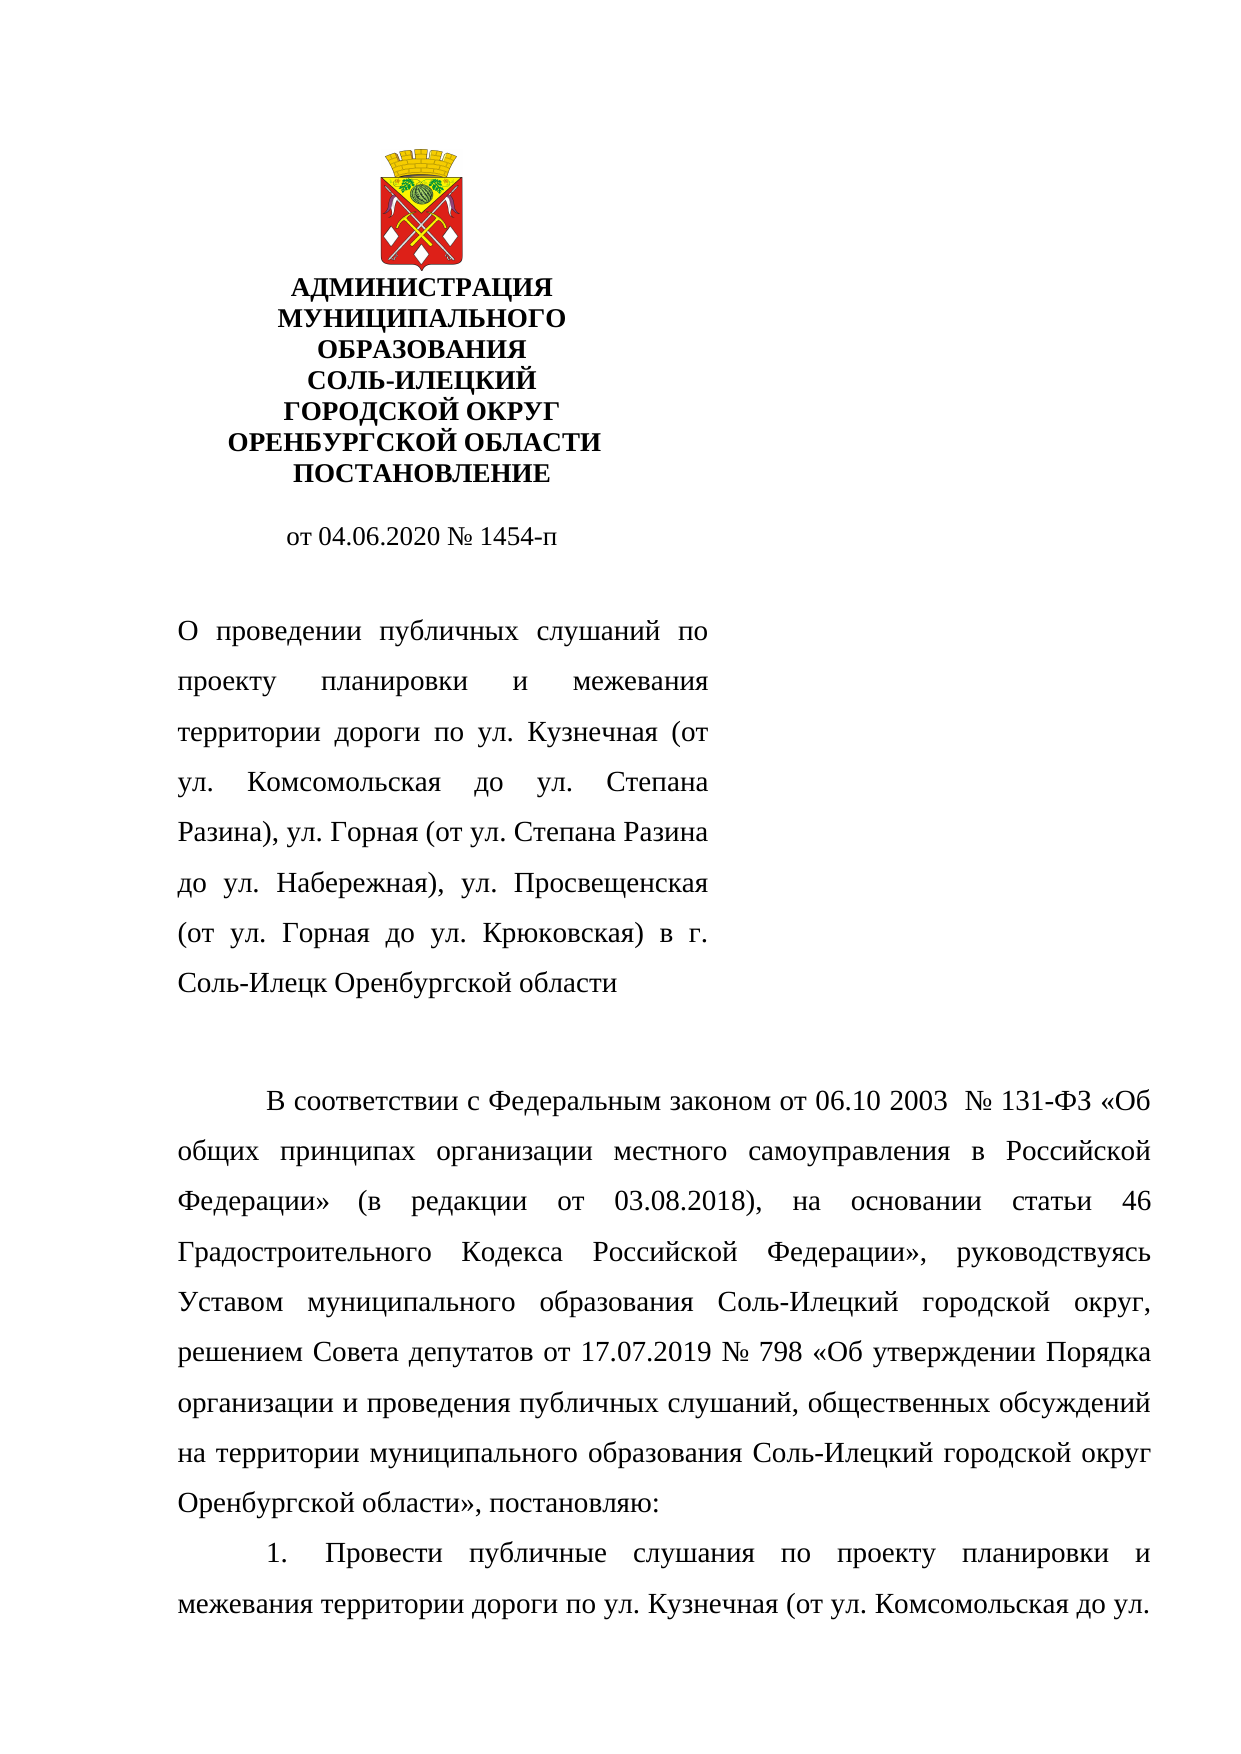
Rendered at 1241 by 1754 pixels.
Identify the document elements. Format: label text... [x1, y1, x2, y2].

table_header АДМИНИСТРАЦИЯ МУНИЦИПАЛЬНОГО ОБРАЗОВАНИЯ СОЛЬ-ИЛЕЦКИЙ ГОРОДСКОЙ ОКРУГ ОРЕНБУРГСКОЙ ОБЛАСТИ ПОСТАНОВЛЕНИЕ от 04.06.2020 № 1454-п [177, 118, 666, 613]
text О проведении публичных слушаний по проекту планировки и межевания территории дороги по ул. Кузнечная (от ул. Комсомольская до ул. Степана Разина), ул. Горная (от ул. Степана Разина до ул. Набережная), ул. Просвещенская (от ул. Горная до ул. Крюковская) в г. Соль-Илецк Оренбургской области [177, 613, 709, 999]
text В соответствии с Федеральным законом от 06.10 2003 № 131-ФЗ «Об общих принципах организации местного самоуправления в Российской Федерации» (в редакции от 03.08.2018), на основании статьи 46 Градостроительного Кодекса Российской Федерации», руководствуясь Уставом муниципального образования Соль-Илецкий городской округ, решением Совета депутатов от 17.07.2019 № 798 «Об утверждении Порядка организации и проведения публичных слушаний, общественных обсуждений на территории муниципального образования Соль-Илецкий городской округ Оренбургской области», постановляю: [177, 1083, 1152, 1519]
picture [380, 149, 463, 271]
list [177, 1536, 1152, 1619]
